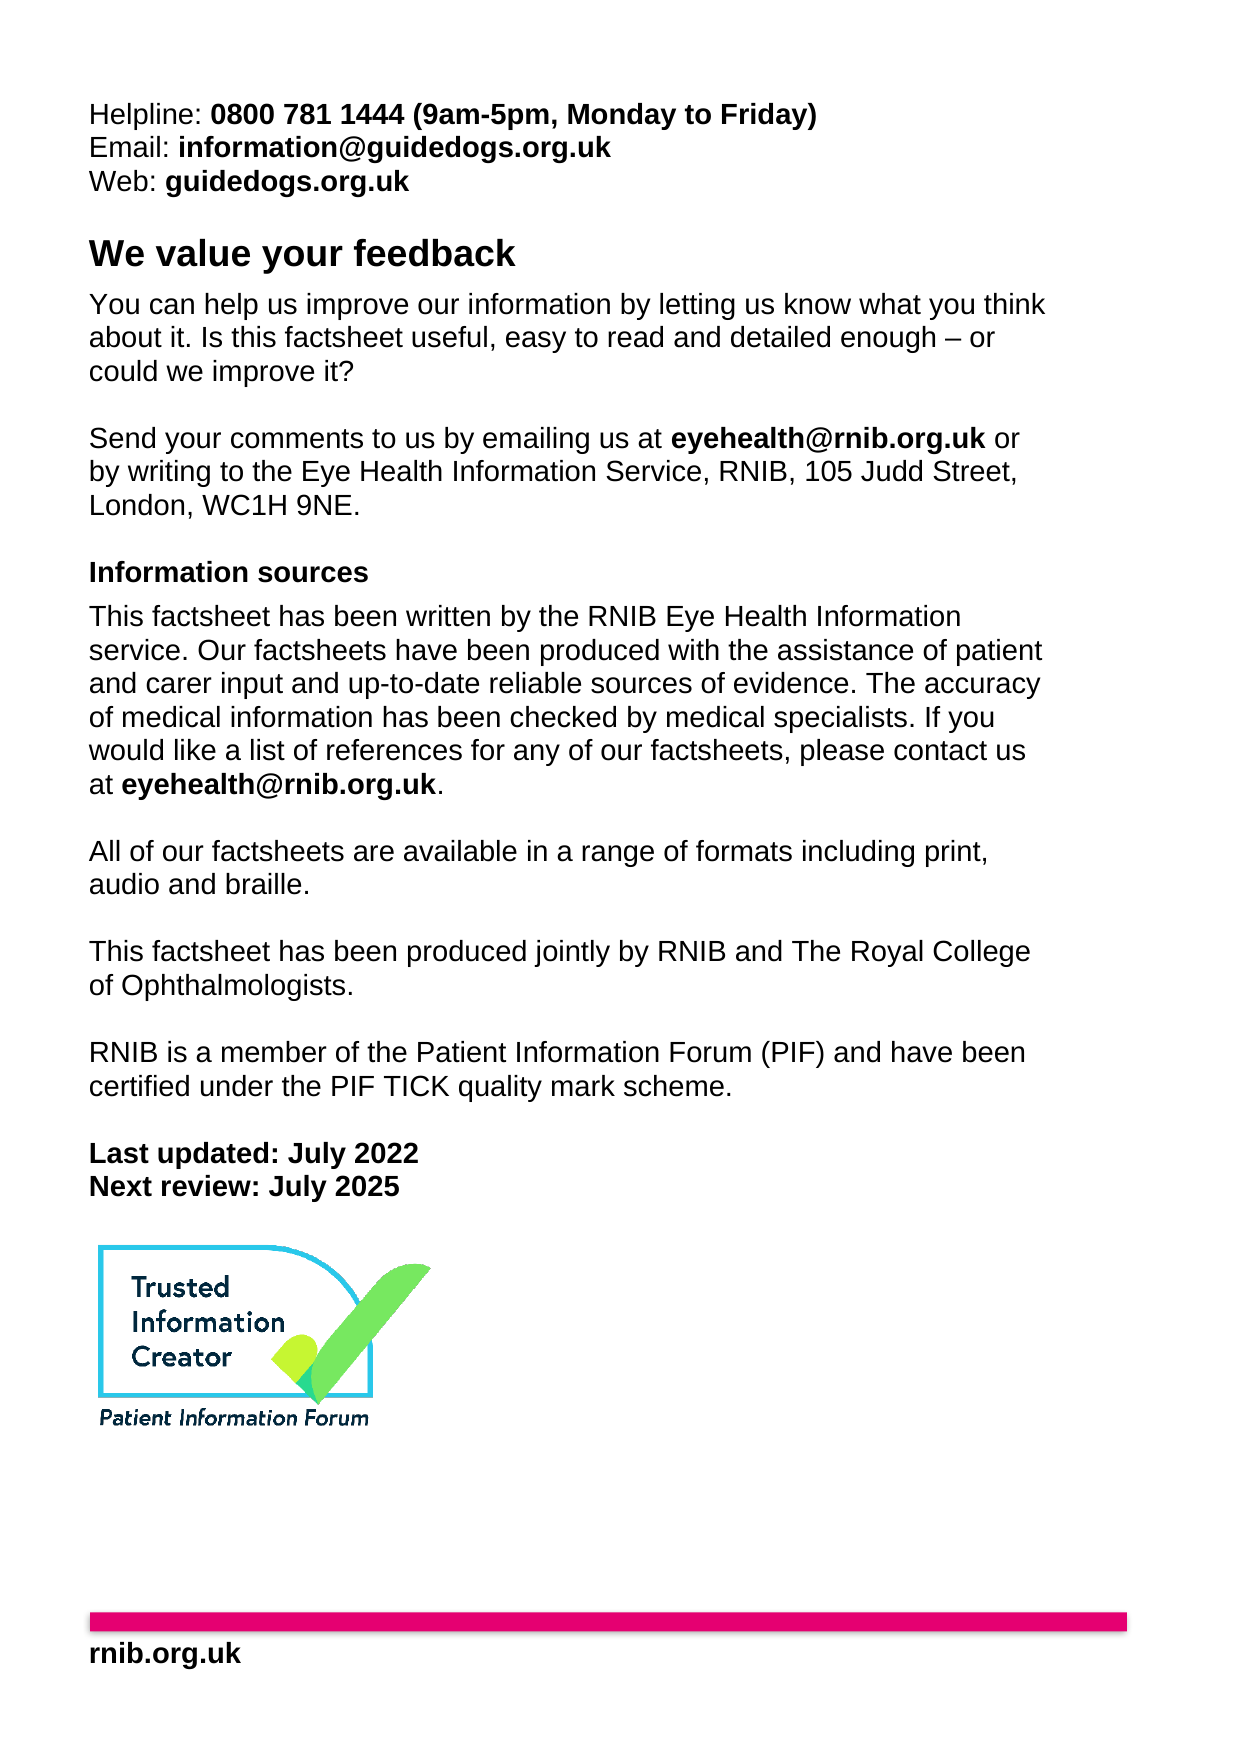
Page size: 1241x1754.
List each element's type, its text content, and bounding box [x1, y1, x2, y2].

text RNIB is a member of the Patient Information Forum (PIF) and have been certified under the PIF TICK quality mark scheme. [89, 1035, 1053, 1102]
text Next review: July 2025 [89, 1169, 1053, 1203]
text Last updated: July 2022 [89, 1136, 1053, 1169]
text Send your comments to us by emailing us at eyehealth@rnib.org.uk or by writing to the Eye Health Information Service, RNIB, 105 Judd Street, London, WC1H 9NE. [89, 421, 1053, 521]
text This factsheet has been written by the RNIB Eye Health Information service. Our factsheets have been produced with the assistance of patient and carer input and up-to-date reliable sources of evidence. The accuracy of medical information has been checked by medical specialists. If you would like a list of references for any of our factsheets, please contact us at eyehealth@rnib.org.uk. [89, 599, 1053, 800]
picture [88, 1236, 441, 1439]
text All of our factsheets are available in a range of formats including print, audio and braille. [89, 834, 1053, 901]
text You can help us improve our information by letting us know what you think about it. Is this factsheet useful, easy to read and detailed enough – or could we improve it? [89, 287, 1053, 387]
subtitle We value your feedback [89, 231, 1053, 274]
text Helpline: 0800 781 1444 (9am-5pm, Monday to Friday) [89, 97, 1053, 130]
subtitle Information sources [89, 555, 1053, 588]
text This factsheet has been produced jointly by RNIB and The Royal College of Ophthalmologists. [89, 934, 1053, 1001]
text Web: guidedogs.org.uk [89, 164, 1053, 197]
text Email: information@guidedogs.org.uk [89, 130, 1053, 164]
